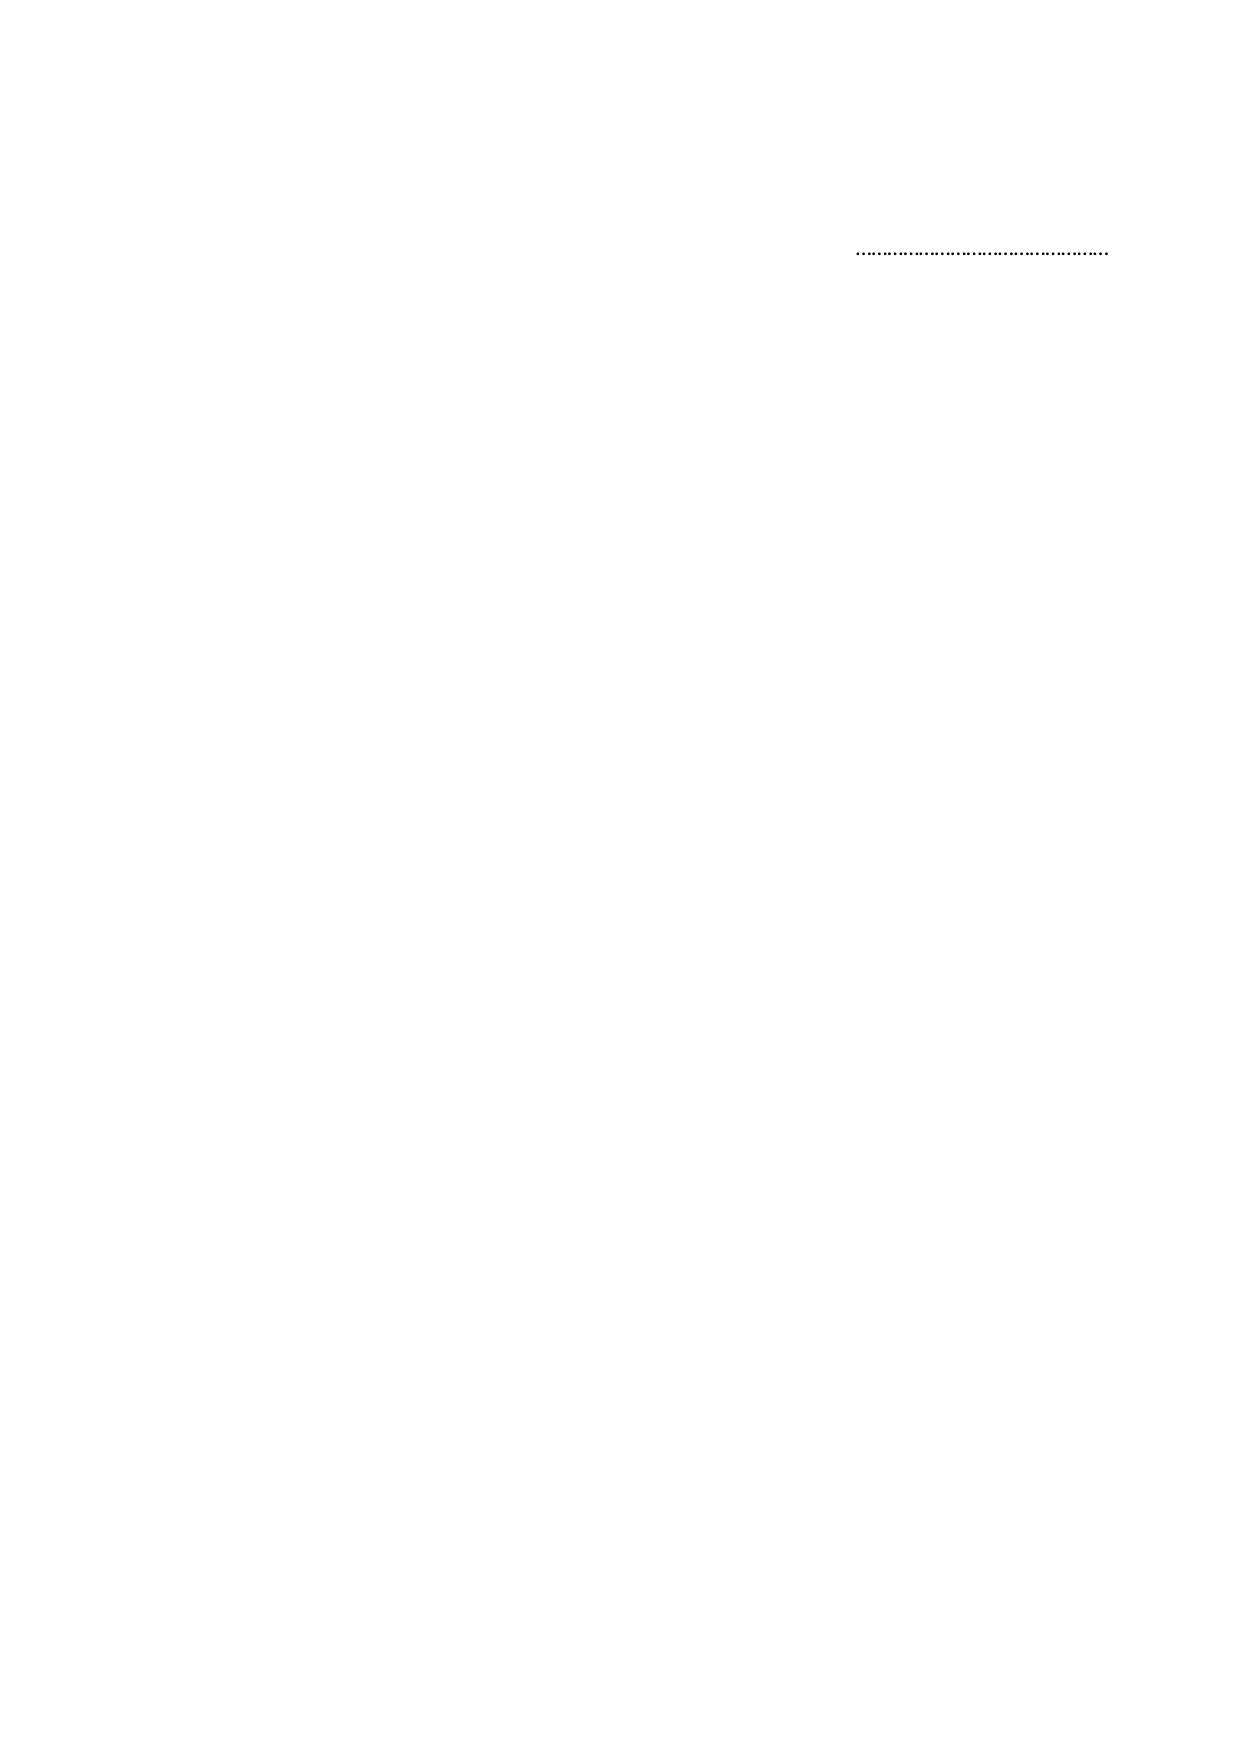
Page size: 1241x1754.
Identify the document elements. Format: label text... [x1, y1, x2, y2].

text ………………………………………… [118, 233, 1122, 261]
